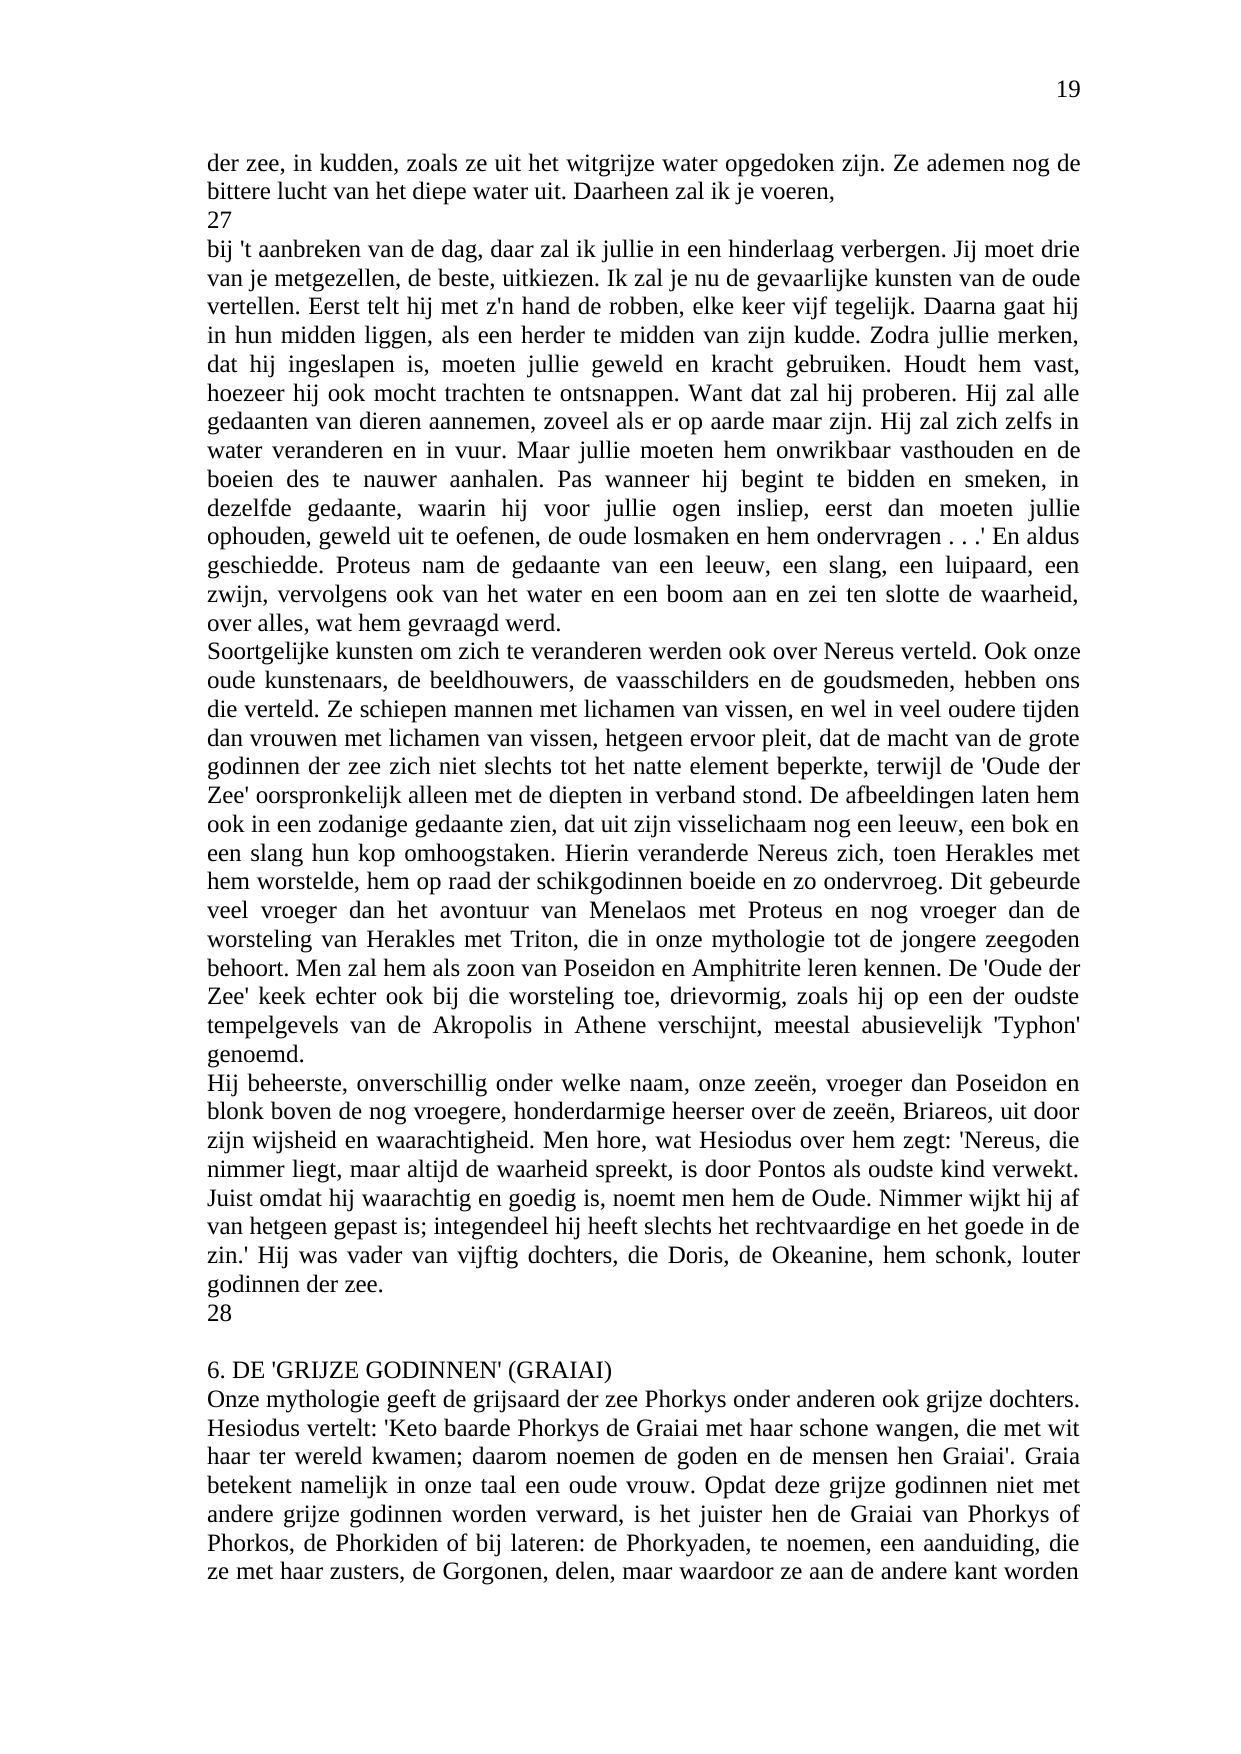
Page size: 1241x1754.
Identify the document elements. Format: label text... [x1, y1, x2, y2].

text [207, 1384, 1081, 1585]
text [207, 148, 1081, 205]
text Hij beheerste, onverschillig onder welke naam, onze zeeën, vroeger dan Poseidon en blonk boven de nog vroegere, honderdarmige heerser over de zeeën, Briareos, uit door zijn wijsheid en waarachtigheid. Men hore, wat Hesiodus over hem zegt: 'Nereus, die nimmer liegt, maar altijd de waarheid spreekt, is door Pontos als oudste kind verwekt. Juist omdat hij waarachtig en goedig is, noemt men hem de Oude. Nimmer wijkt hij af van hetgeen gepast is; integendeel hij heeft slechts het rechtvaardige en het goede in de zin.' Hij was vader van vijftig dochters, die Doris, de Okeanine, hem schonk, louter godinnen der zee. [207, 1068, 1081, 1298]
text 27 [207, 205, 1081, 234]
text 6. DE 'GRIJZE GODINNEN' (GRAIAI) [207, 1355, 1081, 1384]
text Soortgelijke kunsten om zich te veranderen werden ook over Nereus verteld. Ook onze oude kunstenaars, de beeldhouwers, de vaasschilders en de goudsmeden, hebben ons die verteld. Ze schiepen mannen met lichamen van vissen, en wel in veel oudere tijden dan vrouwen met lichamen van vissen, hetgeen ervoor pleit, dat de macht van de grote godinnen der zee zich niet slechts tot het natte element beperkte, terwijl de 'Oude der Zee' oorspronkelijk alleen met de diepten in verband stond. De afbeeldingen laten hem ook in een zodanige gedaante zien, dat uit zijn visselichaam nog een leeuw, een bok en een slang hun kop omhoogstaken. Hierin veranderde Nereus zich, toen Herakles met hem worstelde, hem op raad der schikgodinnen boeide en zo ondervroeg. Dit gebeurde veel vroeger dan het avontuur van Menelaos met Proteus en nog vroeger dan de worsteling van Herakles met Triton, die in onze mythologie tot de jongere zeegoden behoort. Men zal hem als zoon van Poseidon en Amphitrite leren kennen. De 'Oude der Zee' keek echter ook bij die worsteling toe, drievormig, zoals hij op een der oudste tempelgevels van de Akropolis in Athene verschijnt, meestal abusievelijk 'Typhon' genoemd. [207, 636, 1081, 1068]
text bij 't aanbreken van de dag, daar zal ik jullie in een hinderlaag verbergen. Jij moet drie van je metgezellen, de beste, uitkiezen. Ik zal je nu de gevaarlijke kunsten van de oude vertellen. Eerst telt hij met z'n hand de robben, elke keer vijf tegelijk. Daarna gaat hij in hun midden liggen, als een herder te midden van zijn kudde. Zodra jullie merken, dat hij ingeslapen is, moeten jullie geweld en kracht gebruiken. Houdt hem vast, hoezeer hij ook mocht trachten te ontsnappen. Want dat zal hij proberen. Hij zal alle gedaanten van dieren aannemen, zoveel als er op aarde maar zijn. Hij zal zich zelfs in water veranderen en in vuur. Maar jullie moeten hem onwrikbaar vasthouden en de boeien des te nauwer aanhalen. Pas wanneer hij begint te bidden en smeken, in dezelfde gedaante, waarin hij voor jullie ogen insliep, eerst dan moeten jullie ophouden, geweld uit te oefenen, de oude losmaken en hem ondervragen . . .' En aldus geschiedde. Proteus nam de gedaante van een leeuw, een slang, een luipaard, een zwijn, vervolgens ook van het water en een boom aan en zei ten slotte de waarheid, over alles, wat hem gevraagd werd. [207, 234, 1081, 636]
text 28 [207, 1298, 1081, 1326]
